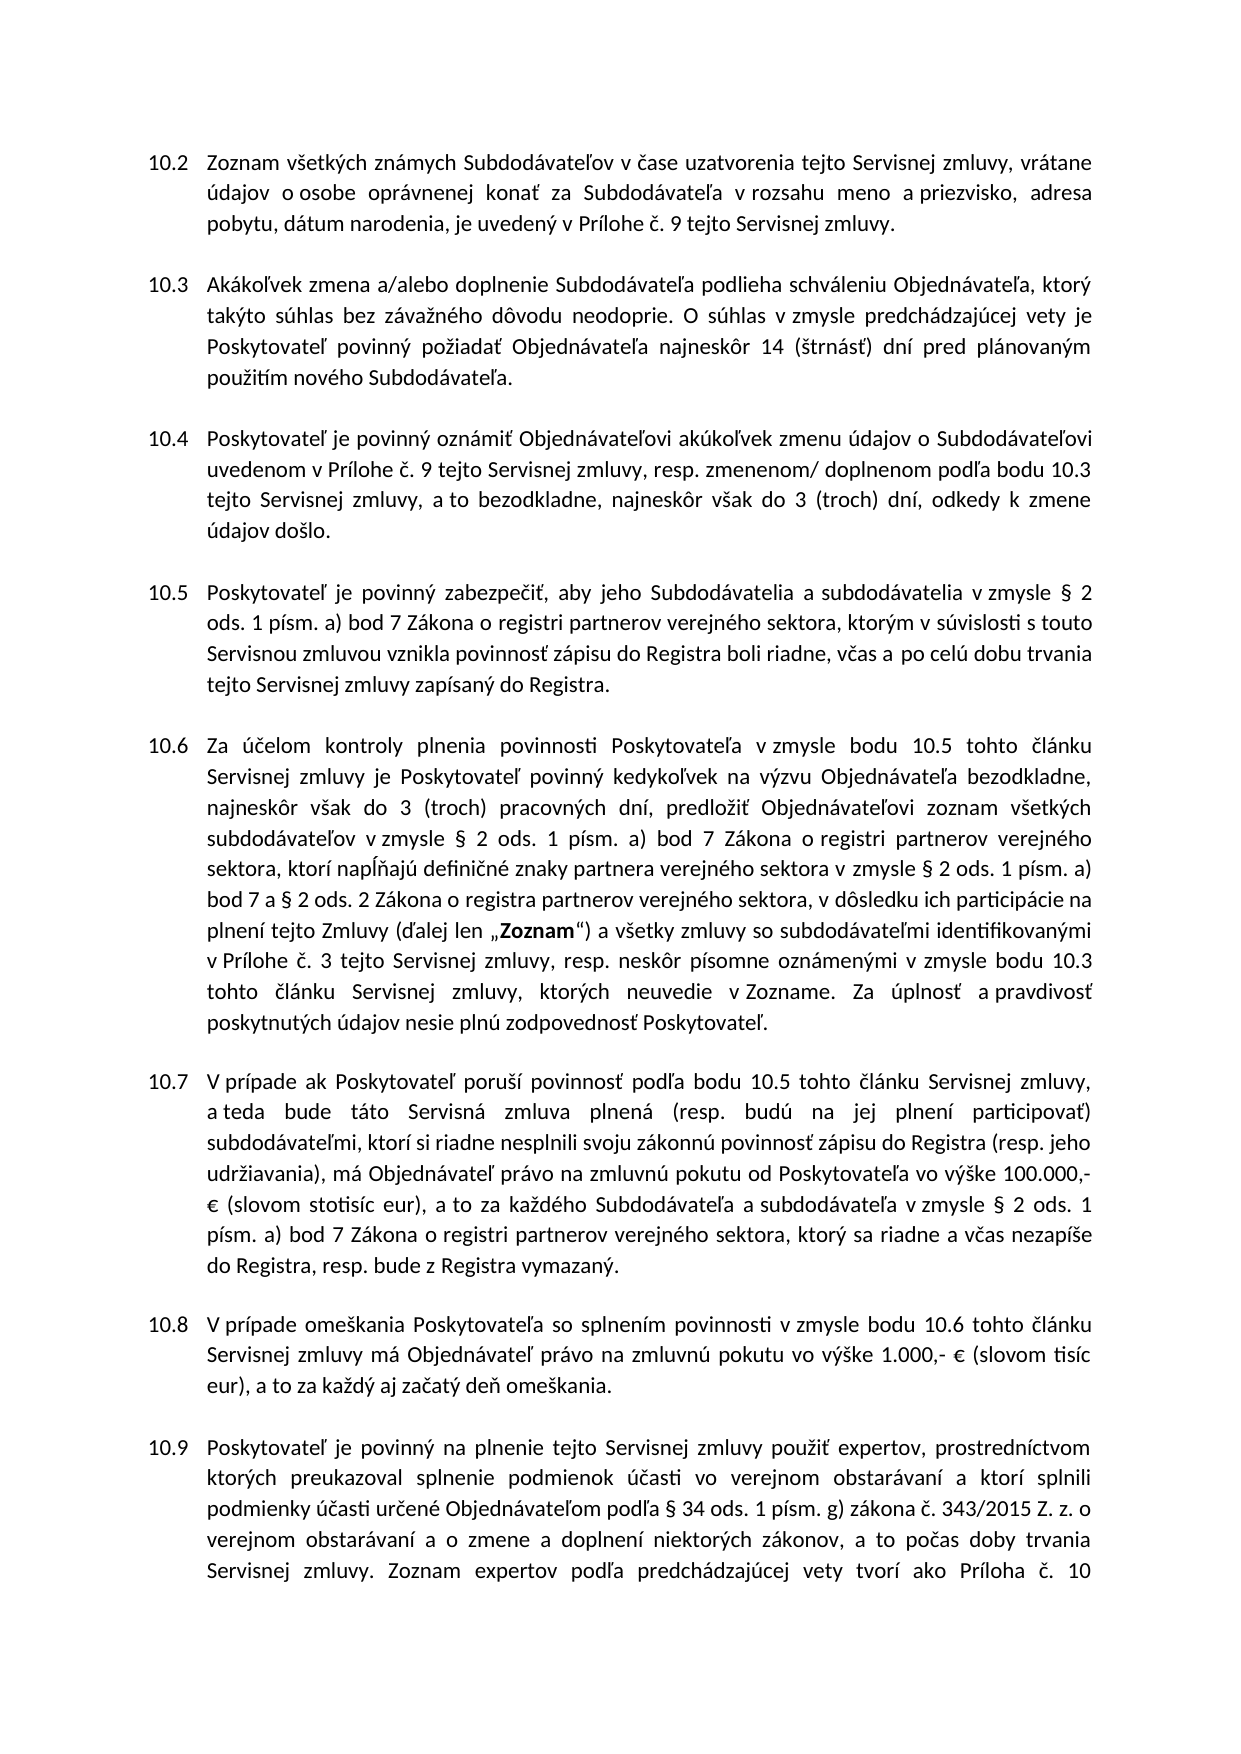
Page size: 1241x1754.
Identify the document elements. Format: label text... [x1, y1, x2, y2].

list Akákoľvek zmena a/alebo doplnenie Subdodávateľa podlieha schváleniu Objednávateľa, ktorý takýto súhlas bez závažného dôvodu neodoprie. O súhlas v zmysle predchádzajúcej vety je Poskytovateľ povinný požiadať Objednávateľa najneskôr 14 (štrnásť) dní pred plánovaným použitím nového Subdodávateľa. [148, 271, 1093, 391]
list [148, 1433, 1093, 1584]
list Poskytovateľ je povinný oznámiť Objednávateľovi akúkoľvek zmenu údajov o Subdodávateľovi uvedenom v Prílohe č. 9 tejto Servisnej zmluvy, resp. zmenenom/ doplnenom podľa bodu 10.3 tejto Servisnej zmluvy, a to bezodkladne, najneskôr však do 3 (troch) dní, odkedy k zmene údajov došlo. [148, 424, 1093, 544]
list Za účelom kontroly plnenia povinnosti Poskytovateľa v zmysle bodu 10.5 tohto článku Servisnej zmluvy je Poskytovateľ povinný kedykoľvek na výzvu Objednávateľa bezodkladne, najneskôr však do 3 (troch) pracovných dní, predložiť Objednávateľovi zoznam všetkých subdodávateľov v zmysle § 2 ods. 1 písm. a) bod 7 Zákona o registri partnerov verejného sektora, ktorí napĺňajú definičné znaky partnera verejného sektora v zmysle § 2 ods. 1 písm. a) bod 7 a § 2 ods. 2 Zákona o registra partnerov verejného sektora, v dôsledku ich participácie na plnení tejto Zmluvy (ďalej len „Zoznam“) a všetky zmluvy so subdodávateľmi identifikovanými v Prílohe č. 3 tejto Servisnej zmluvy, resp. neskôr písomne oznámenými v zmysle bodu 10.3 tohto článku Servisnej zmluvy, ktorých neuvedie v Zozname. Za úplnosť a pravdivosť poskytnutých údajov nesie plnú zodpovednosť Poskytovateľ. [148, 731, 1093, 1036]
list V prípade ak Poskytovateľ poruší povinnosť podľa bodu 10.5 tohto článku Servisnej zmluvy, a teda bude táto Servisná zmluva plnená (resp. budú na jej plnení participovať) subdodávateľmi, ktorí si riadne nesplnili svoju zákonnú povinnosť zápisu do Registra (resp. jeho udržiavania), má Objednávateľ právo na zmluvnú pokutu od Poskytovateľa vo výške 100.000,- € (slovom stotisíc eur), a to za každého Subdodávateľa a subdodávateľa v zmysle § 2 ods. 1 písm. a) bod 7 Zákona o registri partnerov verejného sektora, ktorý sa riadne a včas nezapíše do Registra, resp. bude z Registra vymazaný. [148, 1067, 1093, 1279]
list Zoznam všetkých známych Subdodávateľov v čase uzatvorenia tejto Servisnej zmluvy, vrátane údajov o osobe oprávnenej konať za Subdodávateľa v rozsahu meno a priezvisko, adresa pobytu, dátum narodenia, je uvedený v Prílohe č. 9 tejto Servisnej zmluvy. [148, 148, 1093, 237]
list Poskytovateľ je povinný zabezpečiť, aby jeho Subdodávatelia a subdodávatelia v zmysle § 2 ods. 1 písm. a) bod 7 Zákona o registri partnerov verejného sektora, ktorým v súvislosti s touto Servisnou zmluvou vznikla povinnosť zápisu do Registra boli riadne, včas a po celú dobu trvania tejto Servisnej zmluvy zapísaný do Registra. [148, 578, 1093, 698]
list V prípade omeškania Poskytovateľa so splnením povinnosti v zmysle bodu 10.6 tohto článku Servisnej zmluvy má Objednávateľ právo na zmluvnú pokutu vo výške 1.000,- € (slovom tisíc eur), a to za každý aj začatý deň omeškania. [148, 1310, 1093, 1399]
